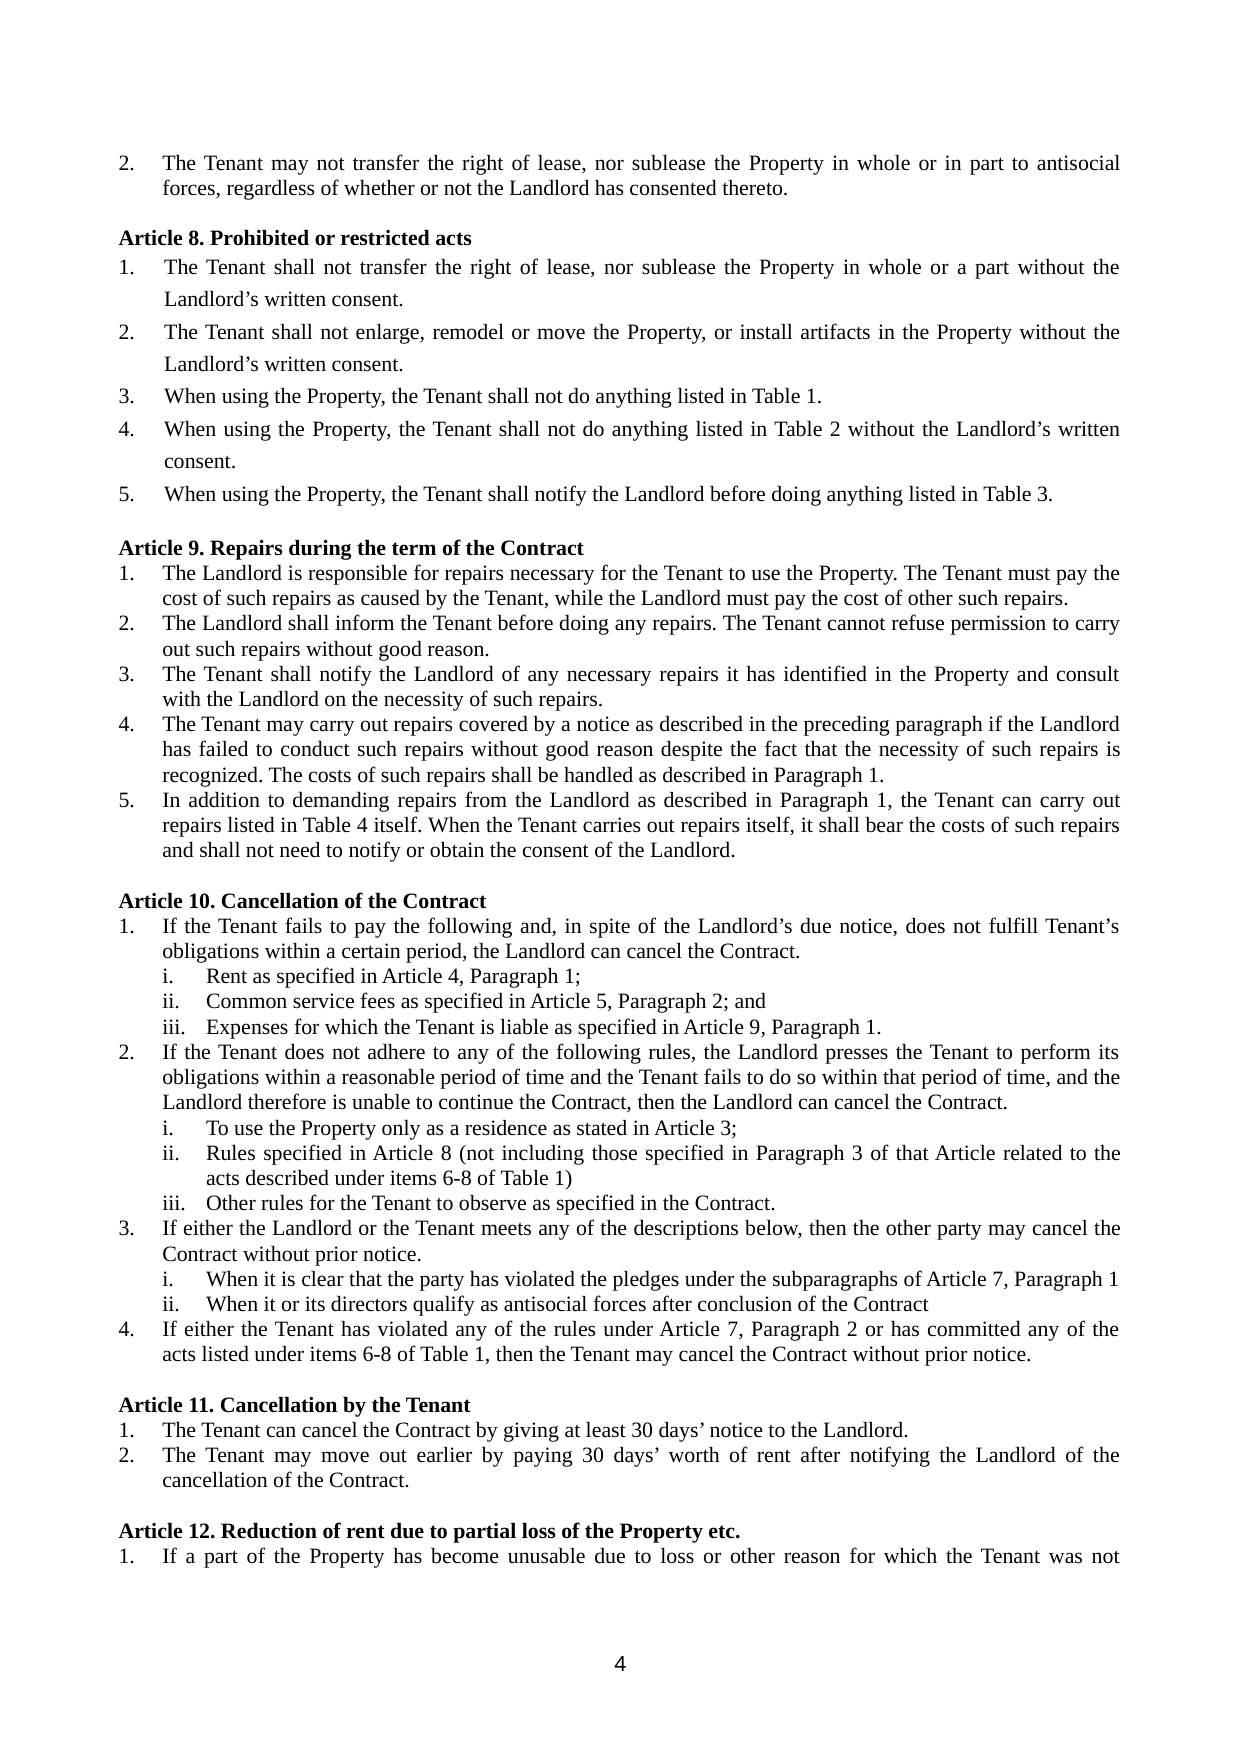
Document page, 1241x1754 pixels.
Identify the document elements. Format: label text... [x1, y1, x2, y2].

text Article 12. Reduction of rent due to partial loss of the Property etc. [118, 1518, 1122, 1543]
list If the Tenant does not adhere to any of the following rules, the Landlord presses the Tenant to perform its obligations within a reasonable period of time and the Tenant fails to do so within that period of time, and the Landlord therefore is unable to continue the Contract, then the Landlord can cancel the Contract. [118, 1039, 1122, 1114]
text Article 9. Repairs during the term of the Contract [118, 535, 1122, 560]
list The Tenant shall not enlarge, remodel or move the Property, or install artifacts in the Property without the Landlord’s written consent. [118, 315, 1122, 380]
text Article 8. Prohibited or restricted acts [118, 225, 1122, 250]
list Expenses for which the Tenant is liable as specified in Article 9, Paragraph 1. [162, 1014, 1122, 1039]
list When using the Property, the Tenant shall not do anything listed in Table 2 without the Landlord’s written consent. [118, 412, 1122, 477]
list The Tenant may not transfer the right of lease, nor sublease the Property in whole or in part to antisocial forces, regardless of whether or not the Landlord has consented thereto. [118, 149, 1122, 200]
list Rules specified in Article 8 (not including those specified in Paragraph 3 of that Article related to the acts described under items 6-8 of Table 1) [162, 1140, 1122, 1190]
list If the Tenant fails to pay the following and, in spite of the Landlord’s due notice, does not fulfill Tenant’s obligations within a certain period, the Landlord can cancel the Contract. [118, 913, 1122, 963]
list The Tenant may carry out repairs covered by a notice as described in the preceding paragraph if the Landlord has failed to conduct such repairs without good reason despite the fact that the necessity of such repairs is recognized. The costs of such repairs shall be handled as described in Paragraph 1. [118, 711, 1122, 787]
list In addition to demanding repairs from the Landlord as described in Paragraph 1, the Tenant can carry out repairs listed in Table 4 itself. When the Tenant carries out repairs itself, it shall bear the costs of such repairs and shall not need to notify or obtain the consent of the Landlord. [118, 787, 1122, 862]
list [118, 1543, 1122, 1568]
list If either the Landlord or the Tenant meets any of the descriptions below, then the other party may cancel the Contract without prior notice. [118, 1215, 1122, 1266]
list To use the Property only as a residence as stated in Article 3; [162, 1114, 1122, 1140]
list The Tenant shall notify the Landlord of any necessary repairs it has identified in the Property and consult with the Landlord on the necessity of such repairs. [118, 661, 1122, 711]
list When using the Property, the Tenant shall notify the Landlord before doing anything listed in Table 3. [118, 477, 1122, 509]
list The Landlord is responsible for repairs necessary for the Tenant to use the Property. The Tenant must pay the cost of such repairs as caused by the Tenant, while the Landlord must pay the cost of other such repairs. [118, 560, 1122, 610]
list The Tenant shall not transfer the right of lease, nor sublease the Property in whole or a part without the Landlord’s written consent. [118, 250, 1122, 315]
text Article 10. Cancellation of the Contract [118, 888, 1122, 913]
text Article 11. Cancellation by the Tenant [118, 1392, 1122, 1417]
list When using the Property, the Tenant shall not do anything listed in Table 1. [118, 380, 1122, 412]
list The Tenant can cancel the Contract by giving at least 30 days’ notice to the Landlord. [118, 1417, 1122, 1442]
list Common service fees as specified in Article 5, Paragraph 2; and [162, 988, 1122, 1014]
list Rent as specified in Article 4, Paragraph 1; [162, 963, 1122, 988]
list When it or its directors qualify as antisocial forces after conclusion of the Contract [162, 1291, 1122, 1316]
list If either the Tenant has violated any of the rules under Article 7, Paragraph 2 or has committed any of the acts listed under items 6-8 of Table 1, then the Tenant may cancel the Contract without prior notice. [118, 1316, 1122, 1367]
list When it is clear that the party has violated the pledges under the subparagraphs of Article 7, Paragraph 1 [162, 1266, 1122, 1291]
list Other rules for the Tenant to observe as specified in the Contract. [162, 1190, 1122, 1215]
list The Tenant may move out earlier by paying 30 days’ worth of rent after notifying the Landlord of the cancellation of the Contract. [118, 1442, 1122, 1493]
list The Landlord shall inform the Tenant before doing any repairs. The Tenant cannot refuse permission to carry out such repairs without good reason. [118, 610, 1122, 661]
